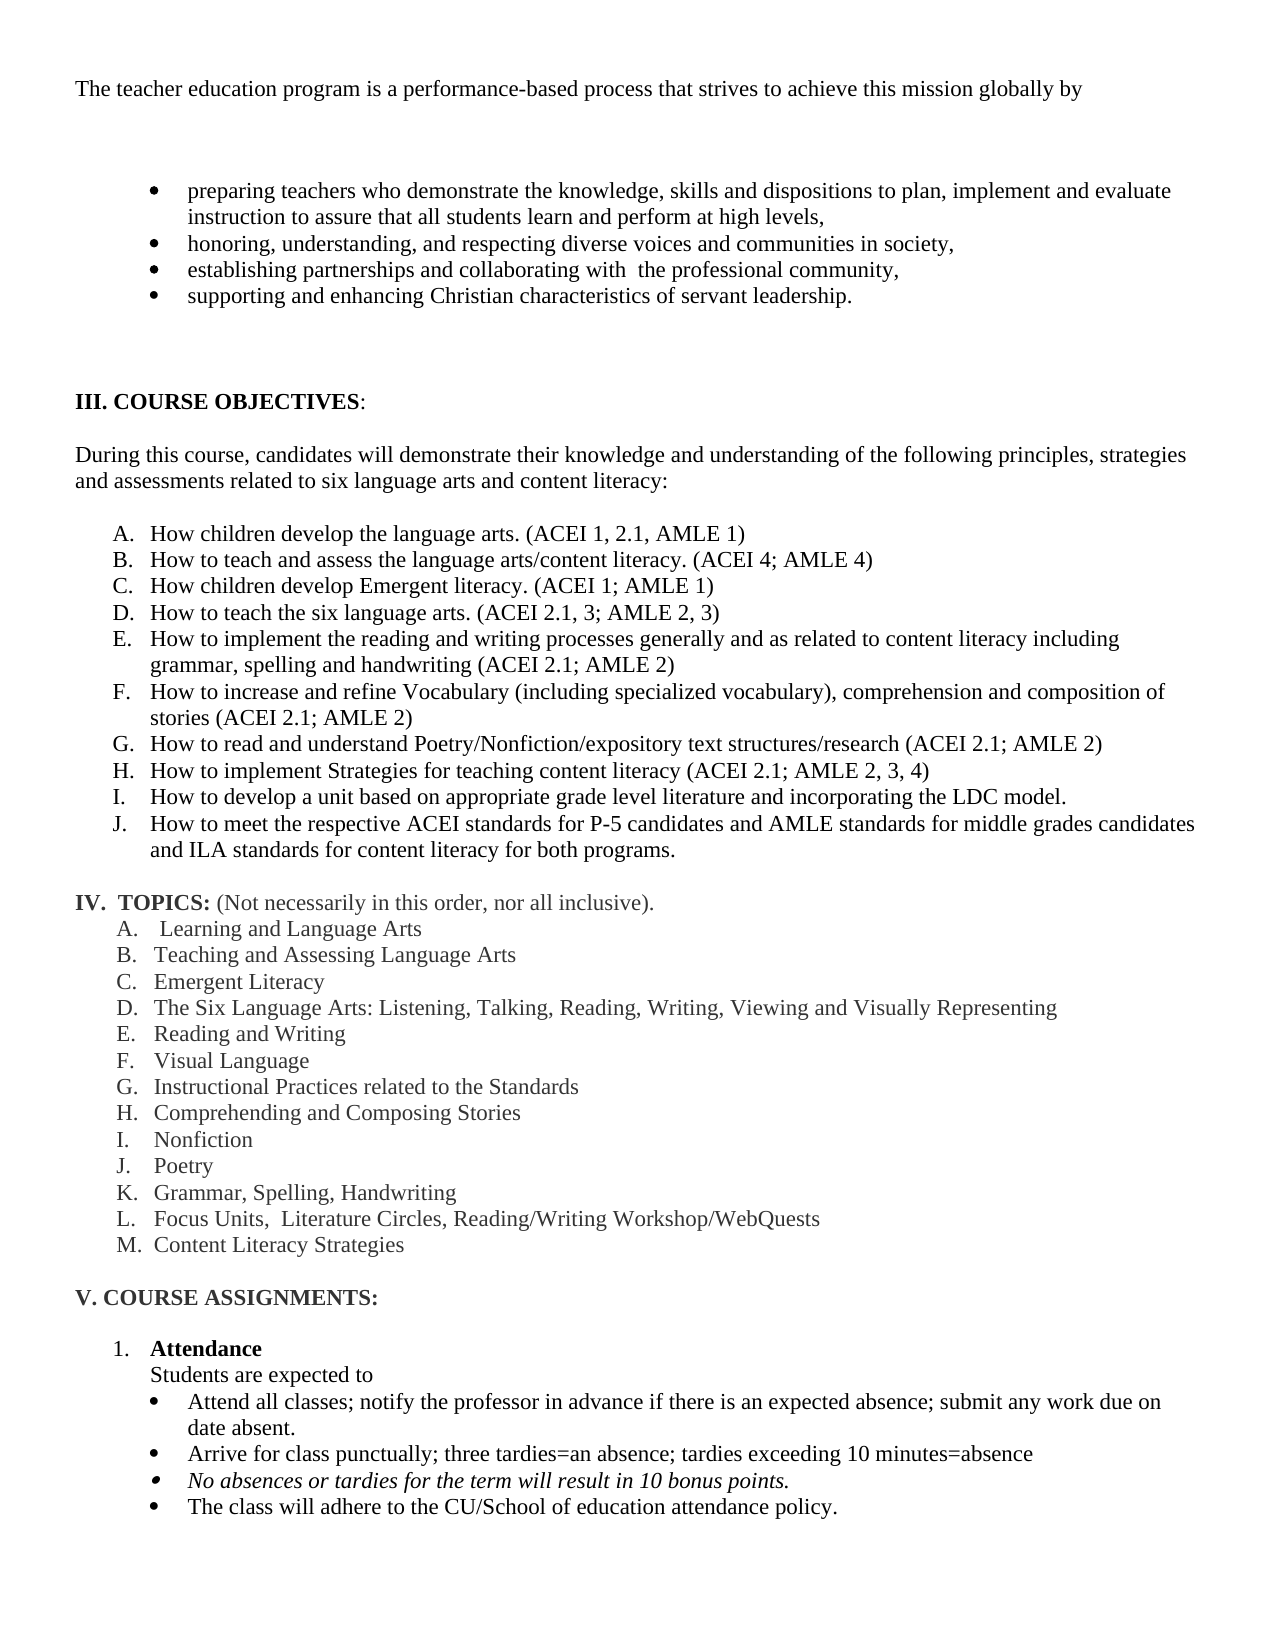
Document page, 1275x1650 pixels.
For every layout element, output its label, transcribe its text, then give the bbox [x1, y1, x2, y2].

text III. COURSE OBJECTIVES: [75, 388, 1200, 414]
list The Six Language Arts: Listening, Talking, Reading, Writing, Viewing and Visually Representing [116, 994, 1200, 1020]
list Focus Units, Literature Circles, Reading/Writing Workshop/WebQuests [116, 1205, 1200, 1231]
list Emergent Literacy [116, 968, 1200, 994]
list Content Literacy Strategies [116, 1231, 1200, 1258]
text During this course, candidates will demonstrate their knowledge and understanding of the following principles, strategies and assessments related to six language arts and content literacy: [75, 441, 1200, 493]
list No absences or tardies for the term will result in 10 bonus points. [150, 1467, 1200, 1493]
list Teaching and Assessing Language Arts [116, 941, 1200, 968]
list establishing partnerships and collaborating with the professional community, [150, 256, 1200, 282]
list How to increase and refine Vocabulary (including specialized vocabulary), comprehension and composition of stories (ACEI 2.1; AMLE 2) [112, 678, 1200, 731]
list Arrive for class punctually; three tardies=an absence; tardies exceeding 10 minutes=absence [150, 1440, 1200, 1467]
list How to meet the respective ACEI standards for P-5 candidates and AMLE standards for middle grades candidates and ILA standards for content literacy for both programs. [112, 809, 1200, 862]
list How to teach and assess the language arts/content literacy. (ACEI 4; AMLE 4) [112, 546, 1200, 572]
list How to read and understand Poetry/Nonfiction/expository text structures/research (ACEI 2.1; AMLE 2) [112, 731, 1200, 757]
list How to teach the six language arts. (ACEI 2.1, 3; AMLE 2, 3) [112, 599, 1200, 625]
text The teacher education program is a performance-based process that strives to achieve this mission globally by [75, 75, 1200, 101]
list Visual Language [116, 1047, 1200, 1073]
text IV. TOPICS: (Not necessarily in this order, nor all inclusive). [75, 889, 1200, 915]
list Reading and Writing [116, 1020, 1200, 1047]
list The class will adhere to the CU/School of education attendance policy. [150, 1493, 1200, 1519]
list How to implement Strategies for teaching content literacy (ACEI 2.1; AMLE 2, 3, 4) [112, 757, 1200, 783]
list Learning and Language Arts [116, 915, 1200, 941]
list How to develop a unit based on appropriate grade level literature and incorporating the LDC model. [112, 783, 1200, 809]
list How children develop Emergent literacy. (ACEI 1; AMLE 1) [112, 572, 1200, 599]
list Grammar, Spelling, Handwriting [116, 1178, 1200, 1205]
list honoring, understanding, and respecting diverse voices and communities in society, [150, 230, 1200, 256]
list Attend all classes; notify the professor in advance if there is an expected absence; submit any work due on date absent. [150, 1388, 1200, 1440]
list Poetry [116, 1152, 1200, 1178]
list Instructional Practices related to the Standards [116, 1073, 1200, 1099]
list Nonfiction [116, 1126, 1200, 1152]
list preparing teachers who demonstrate the knowledge, skills and dispositions to plan, implement and evaluate instruction to assure that all students learn and perform at high levels, [150, 177, 1200, 230]
list How to implement the reading and writing processes generally and as related to content literacy including grammar, spelling and handwriting (ACEI 2.1; AMLE 2) [112, 625, 1200, 678]
text V. COURSE ASSIGNMENTS: [75, 1284, 1200, 1310]
list Comprehending and Composing Stories [116, 1099, 1200, 1126]
list supporting and enhancing Christian characteristics of servant leadership. [150, 282, 1200, 309]
list How children develop the language arts. (ACEI 1, 2.1, AMLE 1) [112, 520, 1200, 546]
list Attendance [112, 1335, 1200, 1361]
text Students are expected to [150, 1361, 1200, 1388]
